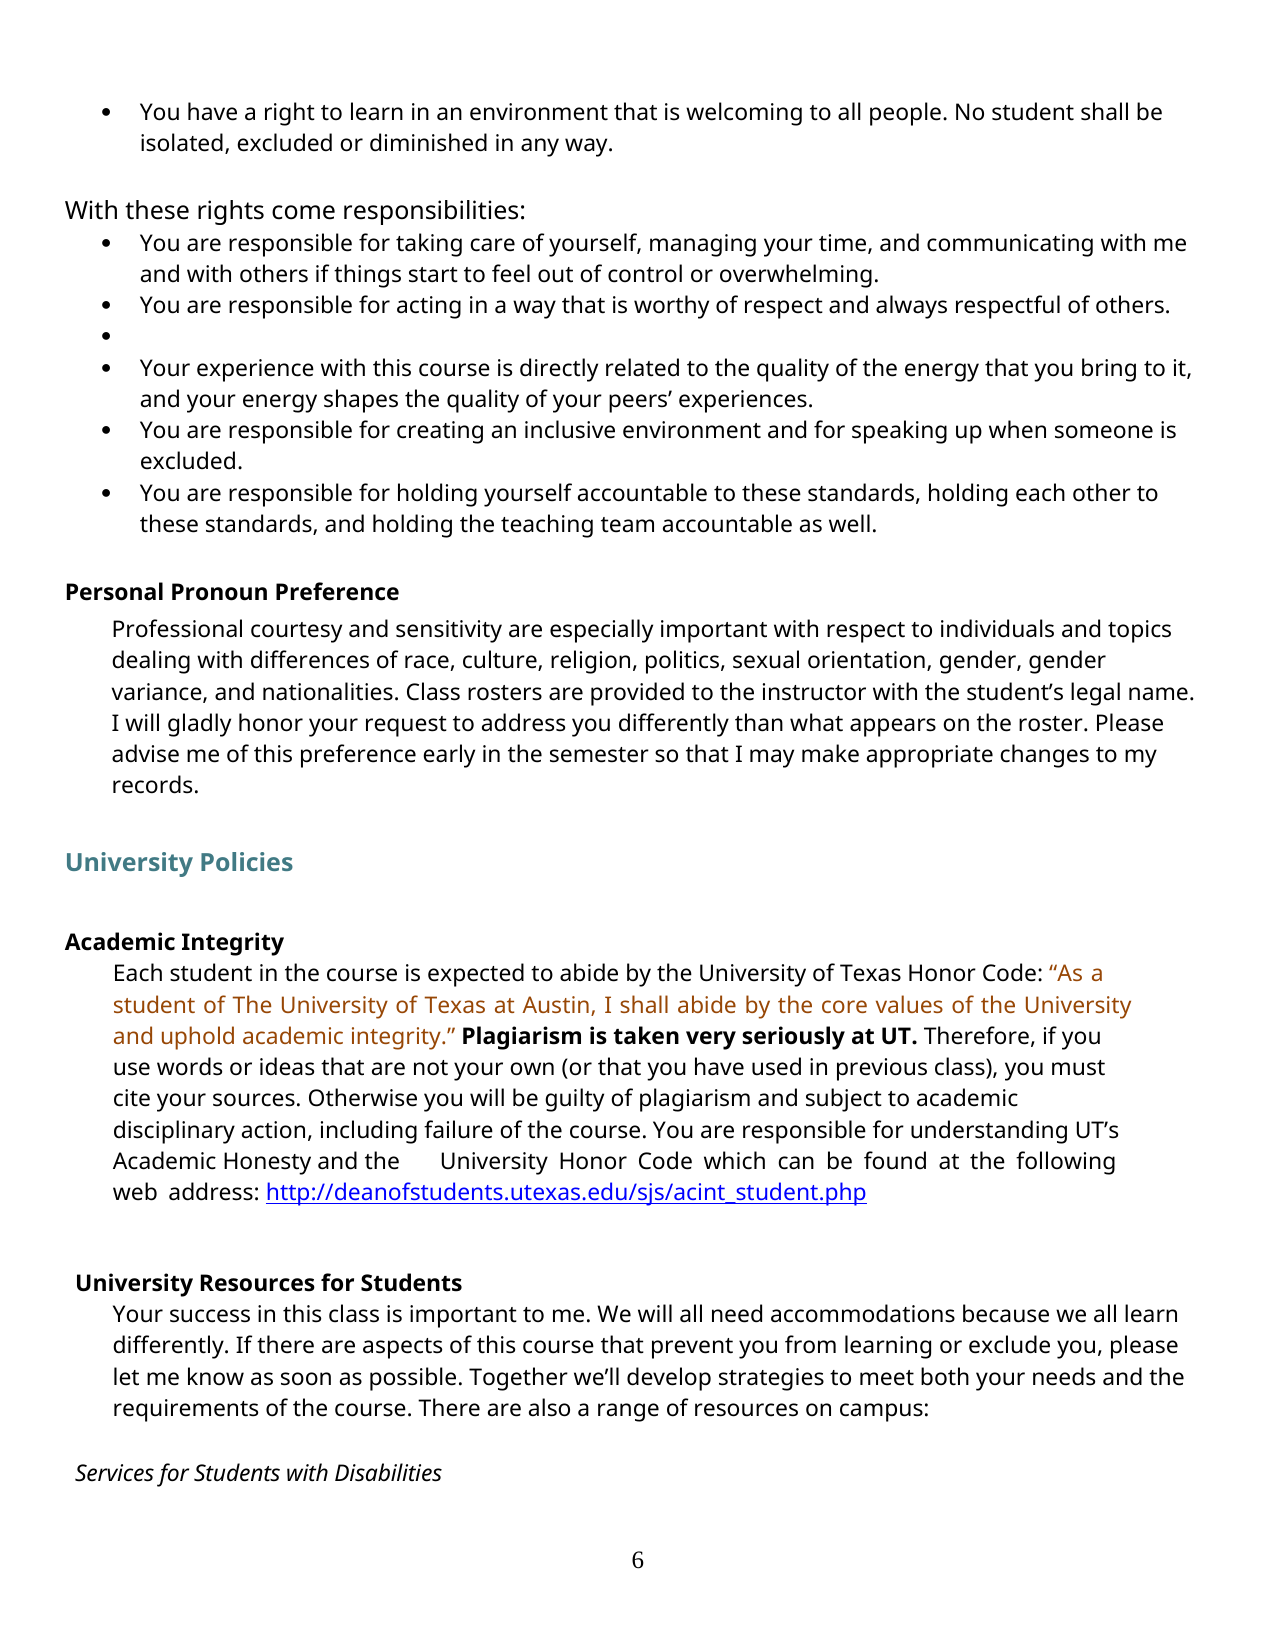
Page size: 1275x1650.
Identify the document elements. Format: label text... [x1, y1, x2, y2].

subtitle Services for Students with Disabilities [75, 1457, 1208, 1488]
list You have a right to learn in an environment that is welcoming to all people. No student shall be isolated, excluded or diminished in any way. [102, 96, 1208, 158]
subtitle University Resources for Students [75, 1267, 1208, 1298]
text Each student in the course is expected to abide by the University of Texas Honor Code: “As a student of The University of Texas at Austin, I shall abide by the core values of the University and uphold academic integrity.” Plagiarism is taken very seriously at UT. Therefore, if you use words or ideas that are not your own (or that you have used in previous class), you must cite your sources. Otherwise you will be guilty of plagiarism and subject to academic disciplinary action, including failure of the course. You are responsible for understanding UT’s Academic Honesty and the University Honor Code which can be found at the following web address: http://deanofstudents.utexas.edu/sjs/acint_student.php [113, 957, 1133, 1207]
list You are responsible for creating an inclusive environment and for speaking up when someone is excluded. [102, 414, 1208, 476]
subtitle Professional courtesy and sensitivity are especially important with respect to individuals and topics dealing with differences of race, culture, religion, politics, sexual orientation, gender, gender variance, and nationalities. Class rosters are provided to the instructor with the student’s legal name. I will gladly honor your request to address you differently than what appears on the roster. Please advise me of this preference early in the semester so that I may make appropriate changes to my records. [111, 613, 1208, 801]
subtitle Personal Pronoun Preference [64, 576, 1208, 607]
list Your experience with this course is directly related to the quality of the energy that you bring to it, and your energy shapes the quality of your peers’ experiences. [102, 351, 1208, 414]
list You are responsible for holding yourself accountable to these standards, holding each other to these standards, and holding the teaching team accountable as well. [102, 476, 1208, 539]
text With these rights come responsibilities: [64, 192, 1208, 226]
list You are responsible for taking care of yourself, managing your time, and communicating with me and with others if things start to feel out of control or overwhelming. [102, 226, 1208, 289]
text Your success in this class is important to me. We will all need accommodations because we all learn differently. If there are aspects of this course that prevent you from learning or exclude you, please let me know as soon as possible. Together we’ll develop strategies to meet both your needs and the requirements of the course. There are also a range of resources on campus: [112, 1298, 1208, 1423]
subtitle University Policies [64, 844, 1208, 878]
subtitle Academic Integrity [64, 926, 1208, 957]
list You are responsible for acting in a way that is worthy of respect and always respectful of others. [102, 289, 1208, 320]
